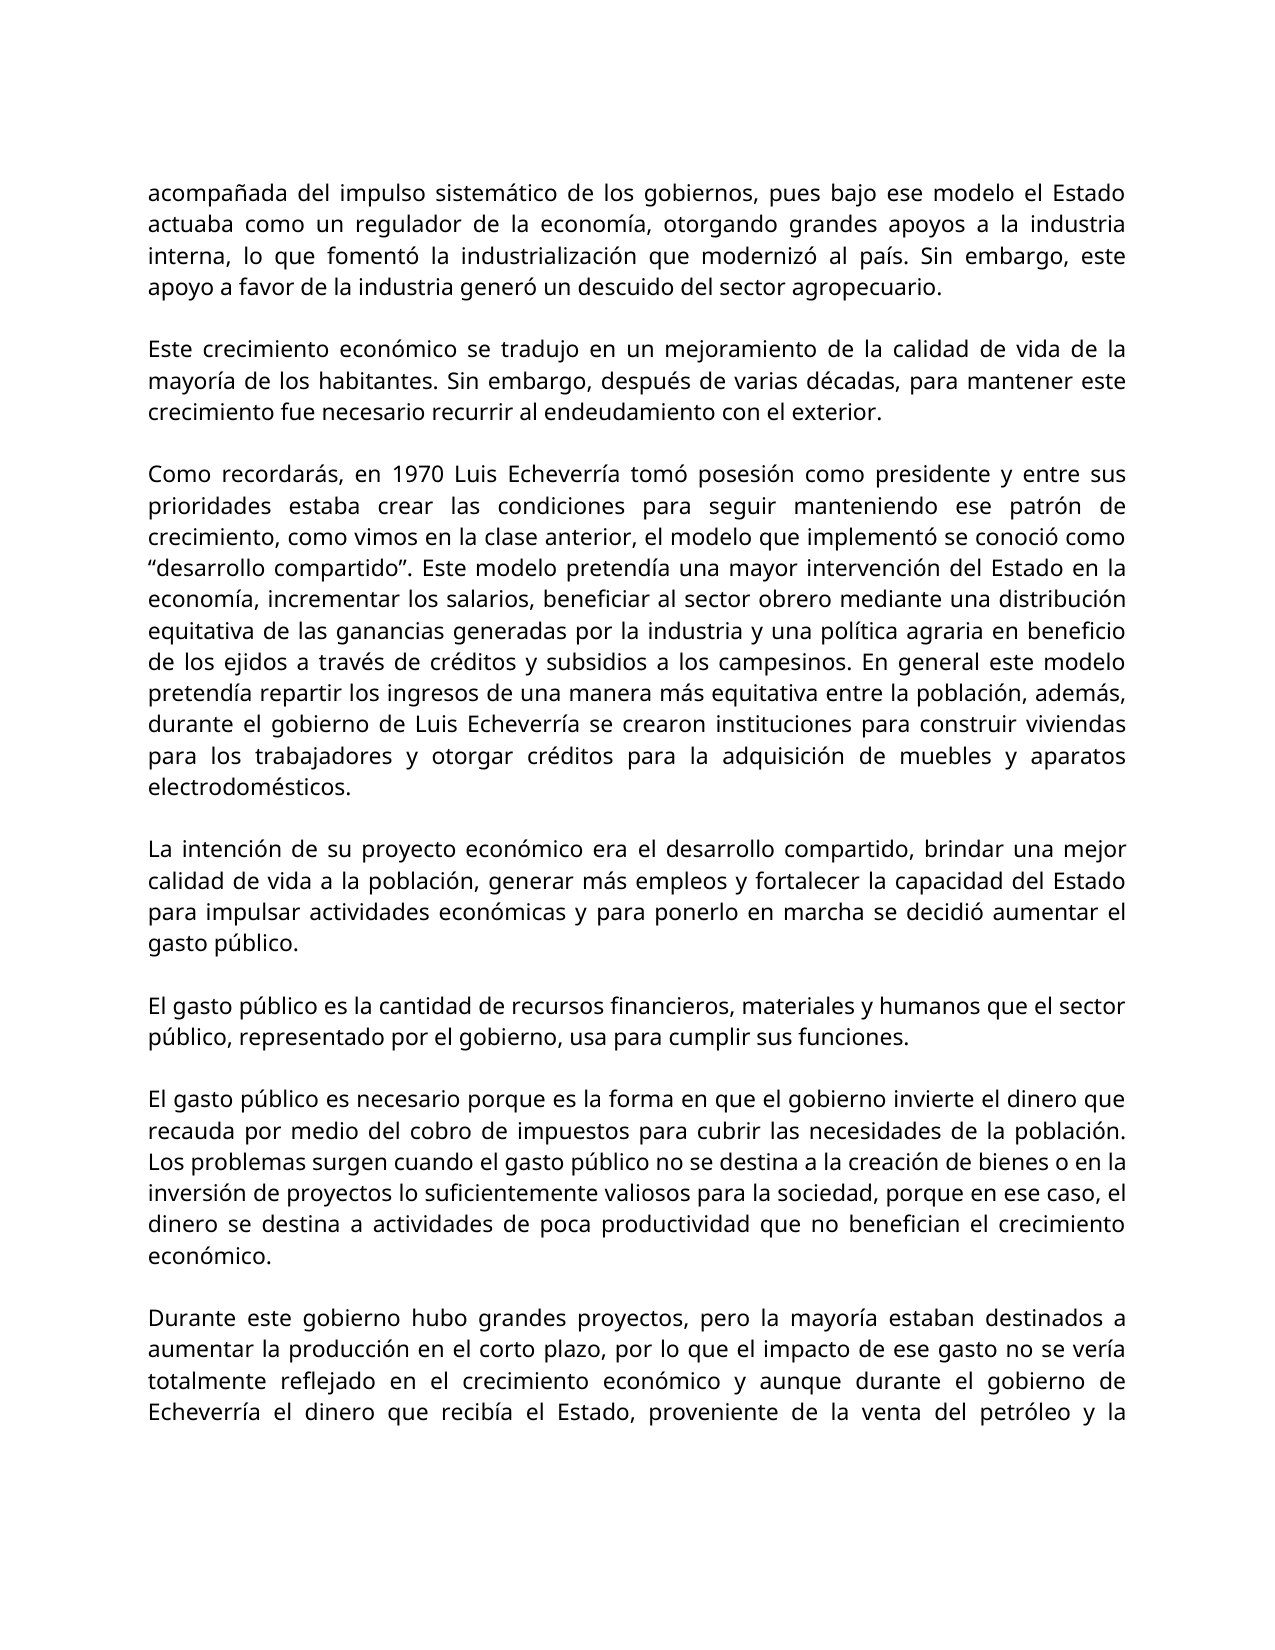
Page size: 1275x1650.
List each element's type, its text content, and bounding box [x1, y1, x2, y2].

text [148, 1302, 1127, 1427]
text Este crecimiento económico se tradujo en un mejoramiento de la calidad de vida de la mayoría de los habitantes. Sin embargo, después de varias décadas, para mantener este crecimiento fue necesario recurrir al endeudamiento con el exterior. [148, 333, 1127, 427]
text La intención de su proyecto económico era el desarrollo compartido, brindar una mejor calidad de vida a la población, generar más empleos y fortalecer la capacidad del Estado para impulsar actividades económicas y para ponerlo en marcha se decidió aumentar el gasto público. [148, 833, 1127, 958]
text El gasto público es necesario porque es la forma en que el gobierno invierte el dinero que recauda por medio del cobro de impuestos para cubrir las necesidades de la población. Los problemas surgen cuando el gasto público no se destina a la creación de bienes o en la inversión de proyectos lo suficientemente valiosos para la sociedad, porque en ese caso, el dinero se destina a actividades de poca productividad que no benefician el crecimiento económico. [148, 1083, 1127, 1271]
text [148, 177, 1127, 302]
text El gasto público es la cantidad de recursos financieros, materiales y humanos que el sector público, representado por el gobierno, usa para cumplir sus funciones. [148, 990, 1127, 1052]
text Como recordarás, en 1970 Luis Echeverría tomó posesión como presidente y entre sus prioridades estaba crear las condiciones para seguir manteniendo ese patrón de crecimiento, como vimos en la clase anterior, el modelo que implementó se conoció como “desarrollo compartido”. Este modelo pretendía una mayor intervención del Estado en la economía, incrementar los salarios, beneficiar al sector obrero mediante una distribución equitativa de las ganancias generadas por la industria y una política agraria en beneficio de los ejidos a través de créditos y subsidios a los campesinos. En general este modelo pretendía repartir los ingresos de una manera más equitativa entre la población, además, durante el gobierno de Luis Echeverría se crearon instituciones para construir viviendas para los trabajadores y otorgar créditos para la adquisición de muebles y aparatos electrodomésticos. [148, 458, 1127, 802]
